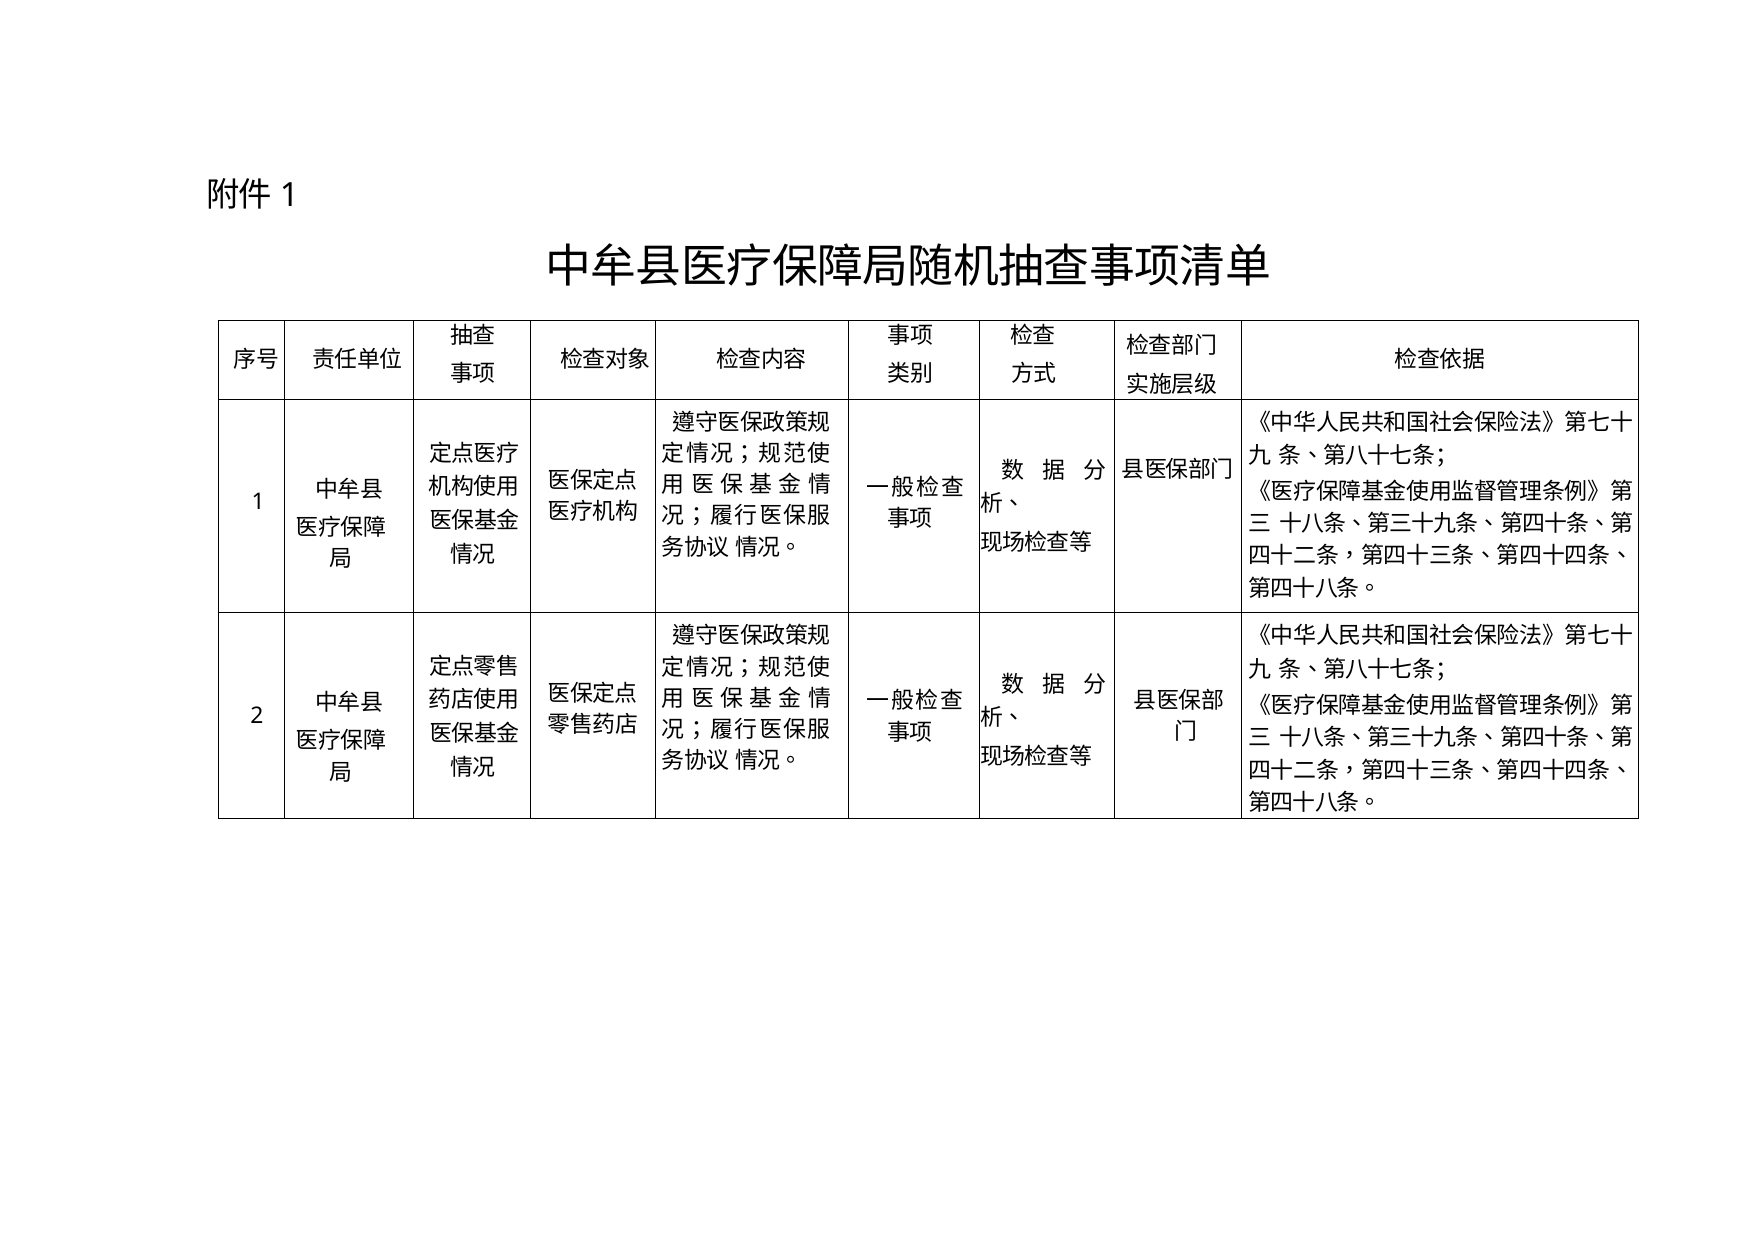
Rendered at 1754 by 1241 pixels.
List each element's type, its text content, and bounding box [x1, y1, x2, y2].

table_cell 中牟县 医疗保障局 [285, 613, 413, 818]
table_cell 《中华人民共和国社会保险法》第七十九 条、第八十七条； 《医疗保障基金使用监督管理条例》第三 十八条、第三十九条、第四十条、第四十二条，第四十三条、第四十四条、第四十八条。 [1242, 400, 1638, 612]
table_header 抽查 事项 [414, 321, 530, 399]
table_header 责任单位 [285, 321, 413, 399]
table_header 事项 类别 [849, 321, 979, 399]
table_cell 县医保部门 [1115, 613, 1241, 818]
table_header 序号 [219, 321, 284, 399]
table_cell 定点医疗 机构使用 医保基金 情况 [414, 400, 530, 612]
table_cell 一般检查事项 [849, 400, 979, 612]
table_cell 遵守医保政策规定情况；规范使用医保基金情况；履行医保服务协议 情况。 [656, 400, 848, 612]
table_cell 定点零售 药店使用 医保基金 情况 [414, 613, 530, 818]
table_header 检查依据 [1242, 321, 1638, 399]
table_header 检查部门 实施层级 [1115, 321, 1241, 399]
table_header 检查 方式 [980, 321, 1114, 399]
table_cell 一般检查事项 [849, 613, 979, 818]
table_cell 医保定点 医疗机构 [531, 400, 655, 612]
table_cell 医保定点 零售药店 [531, 613, 655, 818]
table_cell 数据分析、 现场检查等 [980, 400, 1114, 612]
table_header 检查内容 [656, 321, 848, 399]
table_cell 《中华人民共和国社会保险法》第七十九 条、第八十七条； 《医疗保障基金使用监督管理条例》第三 十八条、第三十九条、第四十条、第四十二条，第四十三条、第四十四条、第四十八条。 [1242, 613, 1638, 818]
text 附件 1 [207, 170, 1529, 215]
table_cell 中牟县 医疗保障局 [285, 400, 413, 612]
table_cell 2 [219, 613, 284, 818]
text 中牟县医疗保障局随机抽查事项清单 [545, 235, 1529, 298]
table_header 检查对象 [531, 321, 655, 399]
table_cell 1 [219, 400, 284, 612]
table_cell 数据分析、 现场检查等 [980, 613, 1114, 818]
table_cell 遵守医保政策规定情况；规范使用医保基金情况；履行医保服务协议 情况。 [656, 613, 848, 818]
table_cell 县医保部门 [1115, 400, 1241, 612]
